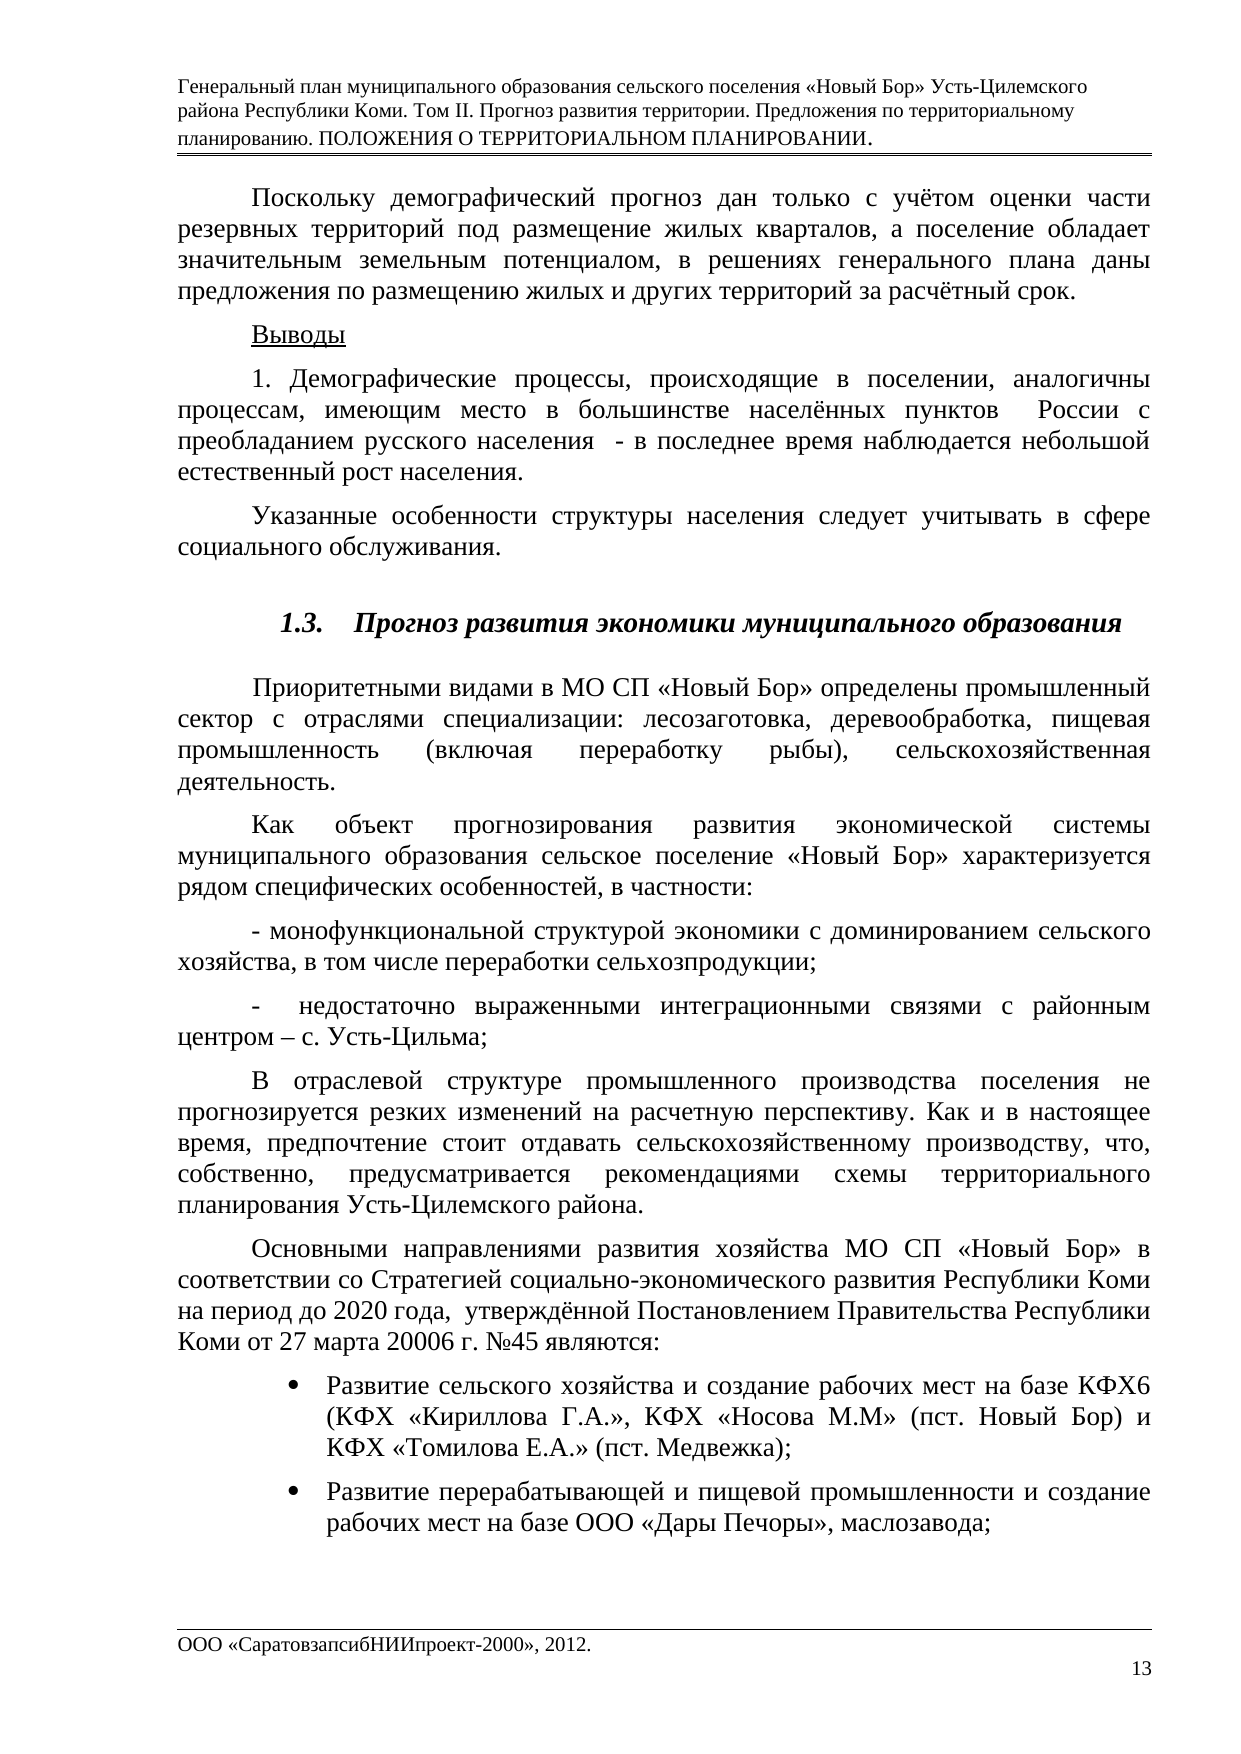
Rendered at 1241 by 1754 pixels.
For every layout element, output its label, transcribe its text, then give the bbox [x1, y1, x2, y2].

text Основными направлениями развития хозяйства МО СП «Новый Бор» в соответствии со Стратегией социально-экономического развития Республики Коми на период до 2020 года, утверждённой Постановлением Правительства Республики Коми от 27 марта 20006 г. №45 являются: [177, 1232, 1152, 1357]
list Развитие сельского хозяйства и создание рабочих мест на базе КФХ6 (КФХ «Кириллова Г.А.», КФХ «Носова М.М» (пст. Новый Бор) и КФХ «Томилова Е.А.» (пст. Медвежка); [288, 1369, 1152, 1463]
text Выводы [177, 318, 1152, 349]
text Поскольку демографический прогноз дан только с учётом оценки части резервных территорий под размещение жилых кварталов, а поселение обладает значительным земельным потенциалом, в решениях генерального плана даны предложения по размещению жилых и других территорий за расчётный срок. [177, 181, 1152, 306]
text - недостаточно выраженными интеграционными связями с районным центром – с. Усть-Цильма; [177, 989, 1152, 1051]
text Как объект прогнозирования развития экономической системы муниципального образования сельское поселение «Новый Бор» характеризуется рядом специфических особенностей, в частности: [177, 808, 1152, 902]
list Развитие перерабатывающей и пищевой промышленности и создание рабочих мест на базе ООО «Дары Печоры», маслозавода; [288, 1475, 1152, 1537]
text В отраслевой структуре промышленного производства поселения не прогнозируется резких изменений на расчетную перспективу. Как и в настоящее время, предпочтение стоит отдавать сельскохозяйственному производству, что, собственно, предусматривается рекомендациями схемы территориального планирования Усть-Цилемского района. [177, 1064, 1152, 1219]
text Указанные особенности структуры населения следует учитывать в сфере социального обслуживания. [177, 499, 1152, 561]
subtitle Прогноз развития экономики муниципального образования [177, 605, 1152, 638]
text Приоритетными видами в МО СП «Новый Бор» определены промышленный сектор с отраслями специализации: лесозаготовка, деревообработка, пищевая промышленность (включая переработку рыбы), сельскохозяйственная деятельность. [177, 671, 1152, 796]
text 1. Демографические процессы, происходящие в поселении, аналогичны процессам, имеющим место в большинстве населённых пунктов России с преобладанием русского населения - в последнее время наблюдается небольшой естественный рост населения. [177, 362, 1152, 486]
text - монофункциональной структурой экономики с доминированием сельского хозяйства, в том числе переработки сельхозпродукции; [177, 914, 1152, 976]
